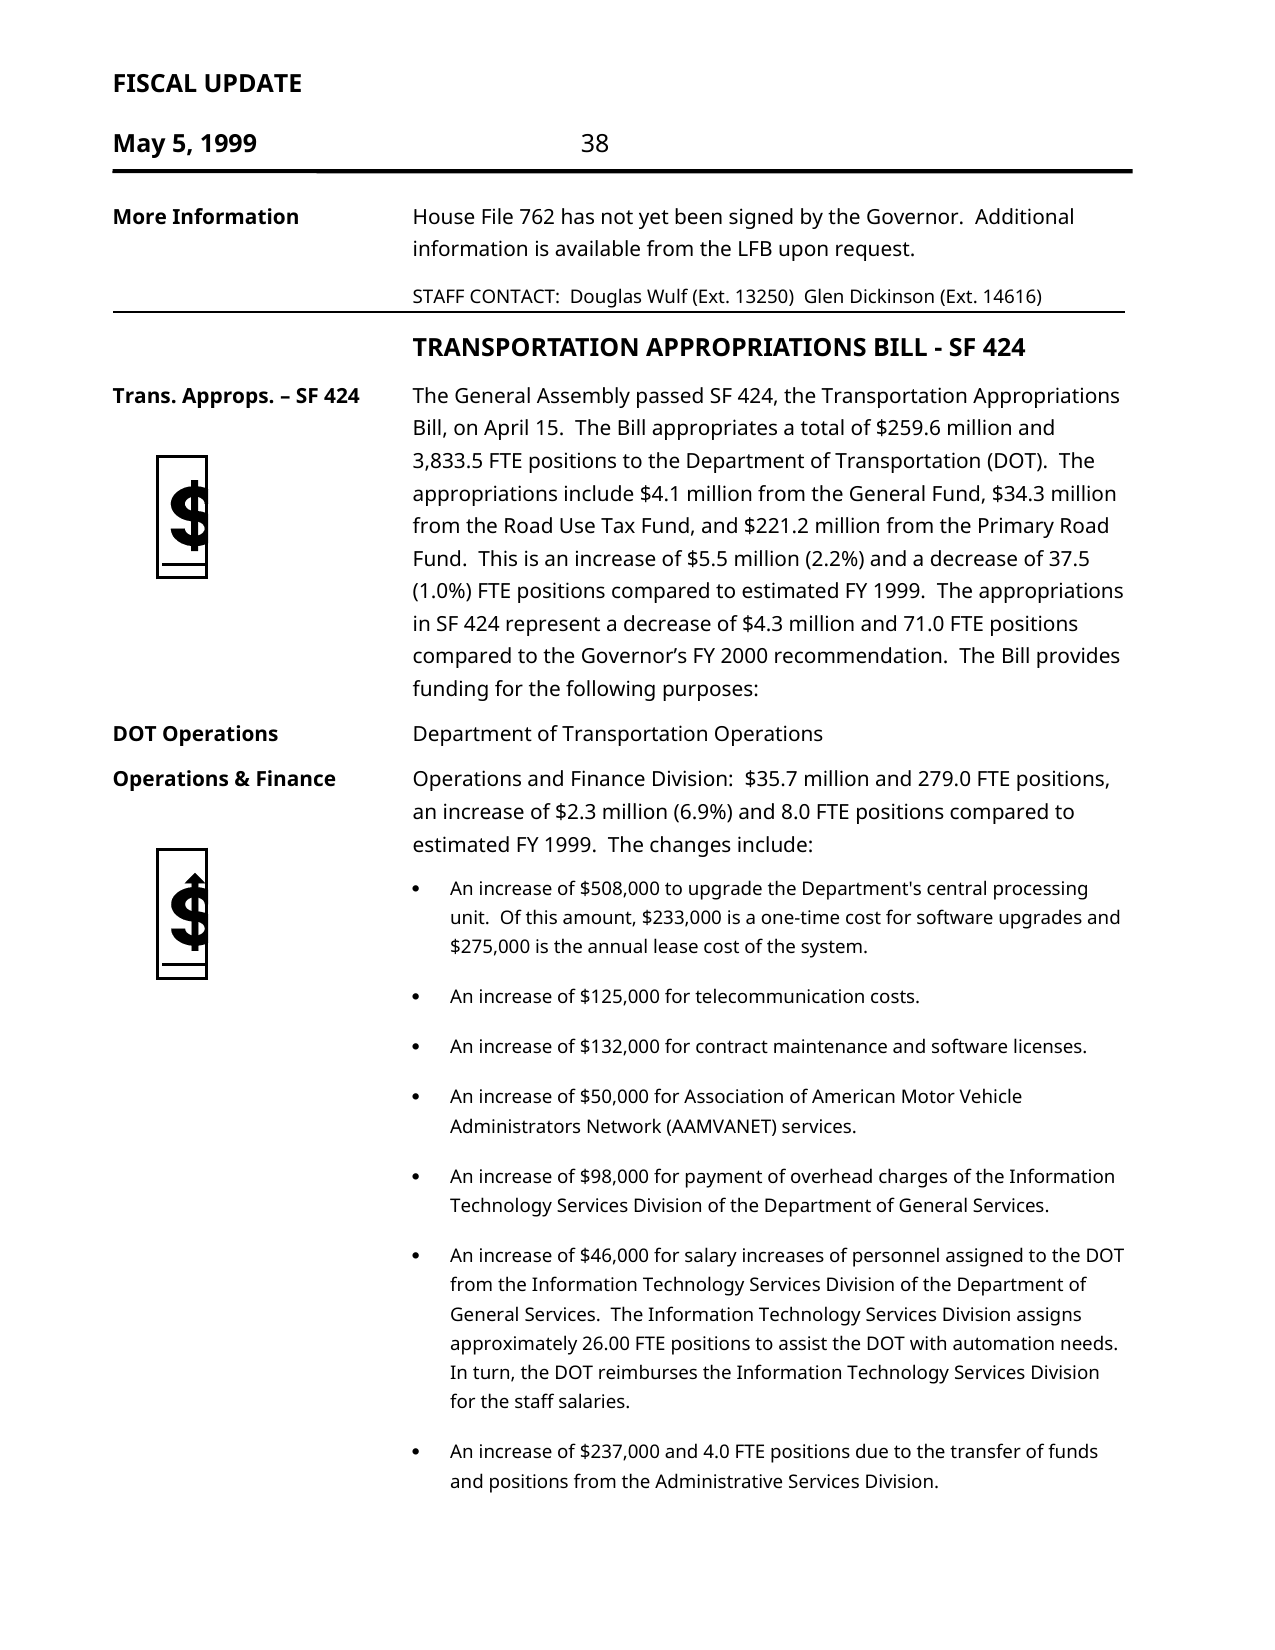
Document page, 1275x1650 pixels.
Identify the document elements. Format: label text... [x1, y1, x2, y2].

list An increase of $508,000 to upgrade the Department's central processing unit. Of this amount, $233,000 is a one-time cost for software upgrades and $275,000 is the annual lease cost of the system. [412, 875, 1125, 959]
text DOT Operations Department of Transportation Operations [112, 719, 1125, 748]
text More Information House File 762 has not yet been signed by the Governor. Additional information is available from the LFB upon request. [112, 202, 1125, 263]
text STAFF CONTACT: Douglas Wulf (Ext. 13250) Glen Dickinson (Ext. 14616) [112, 284, 1125, 313]
list An increase of $98,000 for payment of overhead charges of the Information Technology Services Division of the Department of General Services. [412, 1163, 1125, 1218]
list An increase of $50,000 for Association of American Motor Vehicle Administrators Network (AAMVANET) services. [412, 1084, 1125, 1138]
list An increase of $132,000 for contract maintenance and software licenses. [412, 1033, 1125, 1059]
title Transportation Appropriations Bill - SF 424 [412, 329, 1125, 363]
list An increase of $125,000 for telecommunication costs. [412, 983, 1125, 1009]
text Trans. Approps. – SF 424 The General Assembly passed SF 424, the Transportation Appropriations Bill, on April 15. The Bill appropriates a total of $259.6 million and 3,833.5 FTE positions to the Department of Transportation (DOT). The appropriations include $4.1 million from the General Fund, $34.3 million from the Road Use Tax Fund, and $221.2 million from the Primary Road Fund. This is an increase of $5.5 million (2.2%) and a decrease of 37.5 (1.0%) FTE positions compared to estimated FY 1999. The appropriations in SF 424 represent a decrease of $4.3 million and 71.0 FTE positions compared to the Governor’s FY 2000 recommendation. The Bill provides funding for the following purposes: [112, 381, 1125, 703]
list An increase of $237,000 and 4.0 FTE positions due to the transfer of funds and positions from the Administrative Services Division. [412, 1439, 1125, 1494]
text Operations & Finance Operations and Finance Division: $35.7 million and 279.0 FTE positions, an increase of $2.3 million (6.9%) and 8.0 FTE positions compared to estimated FY 1999. The changes include: [112, 764, 1125, 858]
list An increase of $46,000 for salary increases of personnel assigned to the DOT from the Information Technology Services Division of the Department of General Services. The Information Technology Services Division assigns approximately 26.00 FTE positions to assist the DOT with automation needs. In turn, the DOT reimburses the Information Technology Services Division for the staff salaries. [412, 1242, 1125, 1414]
